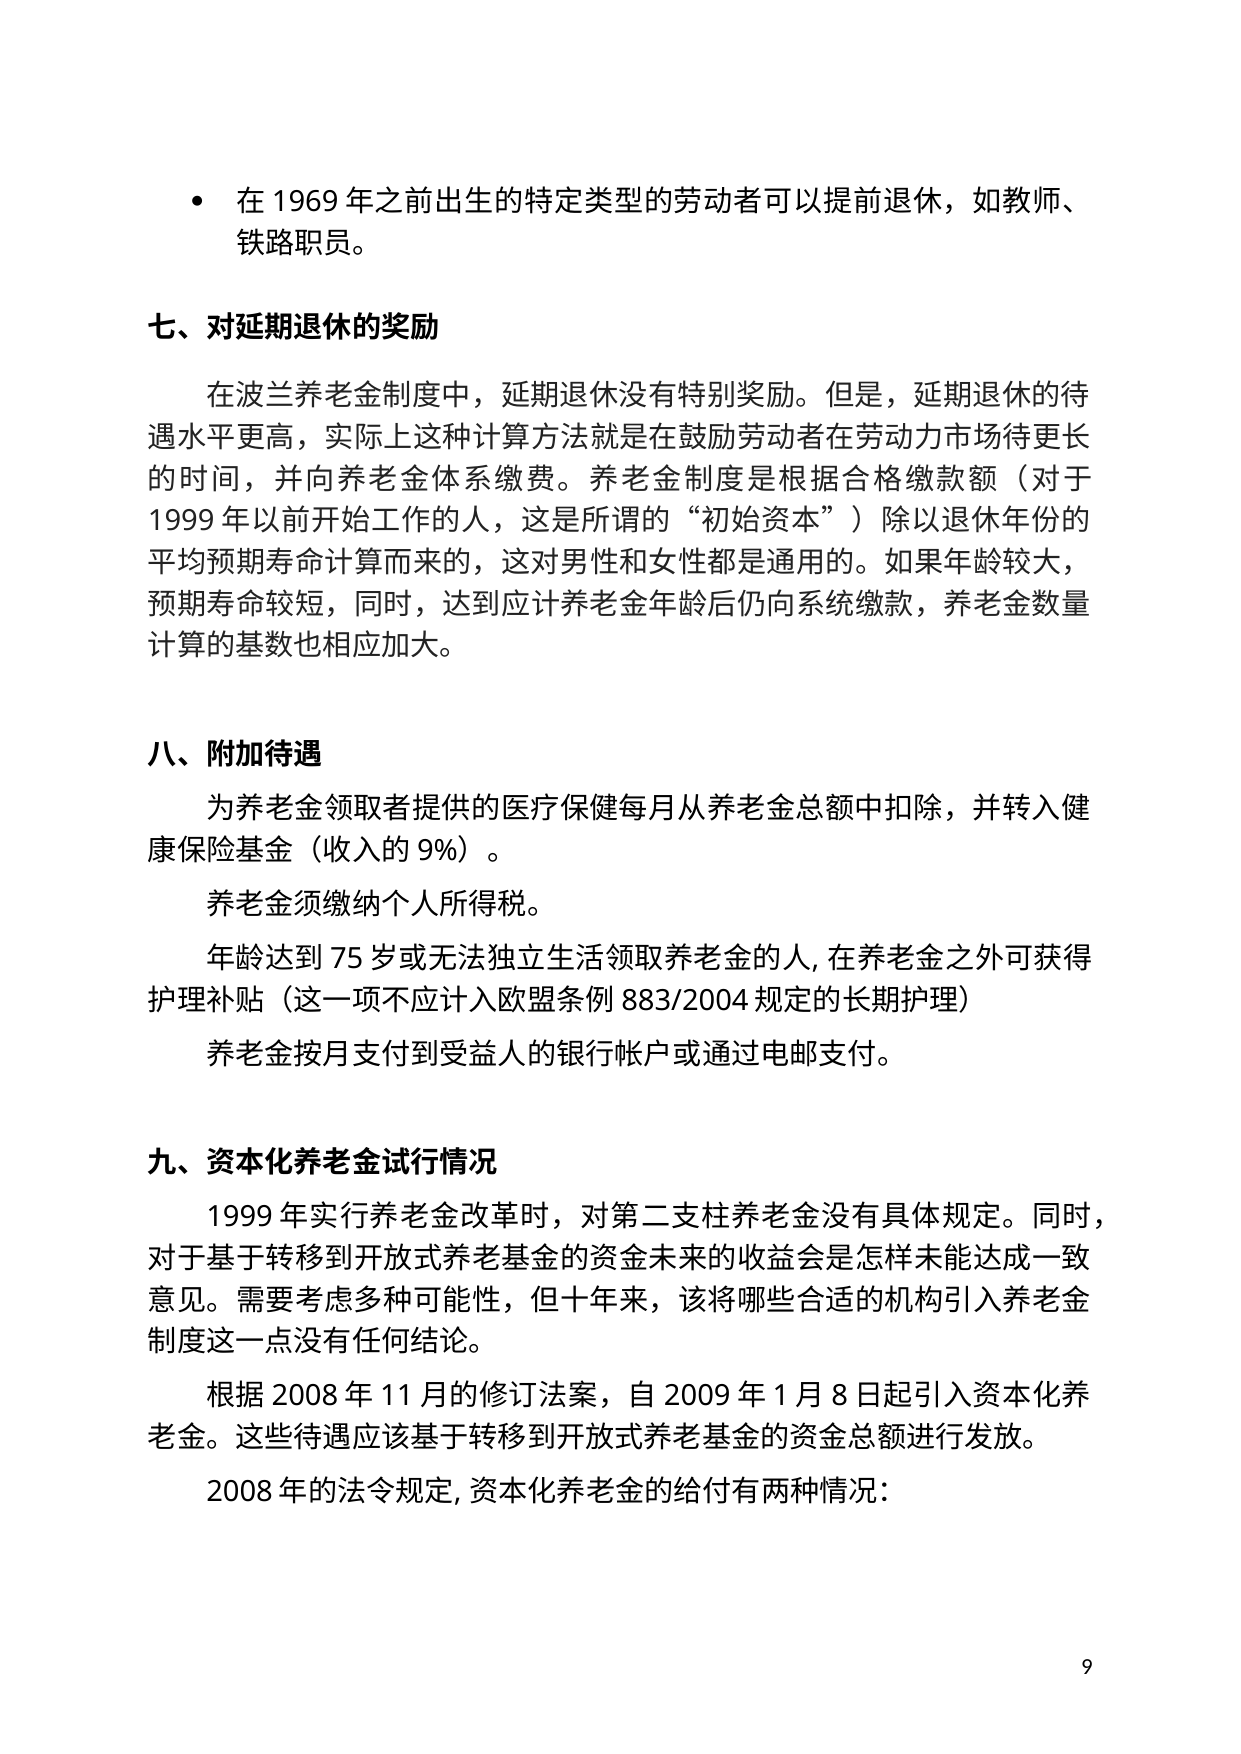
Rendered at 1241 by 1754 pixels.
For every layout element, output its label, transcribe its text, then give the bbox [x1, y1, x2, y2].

text 根据2008年11月的修订法案，自2009年1月8日起引入资本化养老金。这些待遇应该基于转移到开放式养老基金的资金总额进行发放。 [148, 1372, 1092, 1456]
text 七、对延期退休的奖励 [148, 303, 1092, 345]
text 九、资本化养老金试行情况 [148, 1139, 1092, 1181]
text 为养老金领取者提供的医疗保健每月从养老金总额中扣除，并转入健康保险基金（收入的 9%）。 [148, 785, 1092, 868]
text 养老金须缴纳个人所得税。 [148, 881, 1092, 922]
text 2008年的法令规定, 资本化养老金的给付有两种情况： [148, 1468, 1092, 1510]
text 1999年实行养老金改革时，对第二支柱养老金没有具体规定。同时，对于基于转移到开放式养老基金的资金未来的收益会是怎样未能达成一致意见。需要考虑多种可能性，但十年来，该将哪些合适的机构引入养老金制度这一点没有任何结论。 [148, 1193, 1092, 1360]
list 在1969年之前出生的特定类型的劳动者可以提前退休，如教师、铁路职员。 [192, 178, 1092, 261]
text 年龄达到75岁或无法独立生活领取养老金的人, 在养老金之外可获得护理补贴（这一项不应计入欧盟条例 883/2004规定的长期护理） [148, 935, 1092, 1018]
text 养老金按月支付到受益人的银行帐户或通过电邮支付。 [148, 1031, 1092, 1072]
text 在波兰养老金制度中，延期退休没有特别奖励。但是，延期退休的待遇水平更高，实际上这种计算方法就是在鼓励劳动者在劳动力市场待更长的时间，并向养老金体系缴费。养老金制度是根据合格缴款额（对于1999年以前开始工作的人，这是所谓的“初始资本”）除以退休年份的平均预期寿命计算而来的，这对男性和女性都是通用的。如果年龄较大，预期寿命较短，同时，达到应计养老金年龄后仍向系统缴款，养老金数量计算的基数也相应加大。 [148, 372, 1092, 664]
text 八、附加待遇 [148, 731, 1092, 772]
